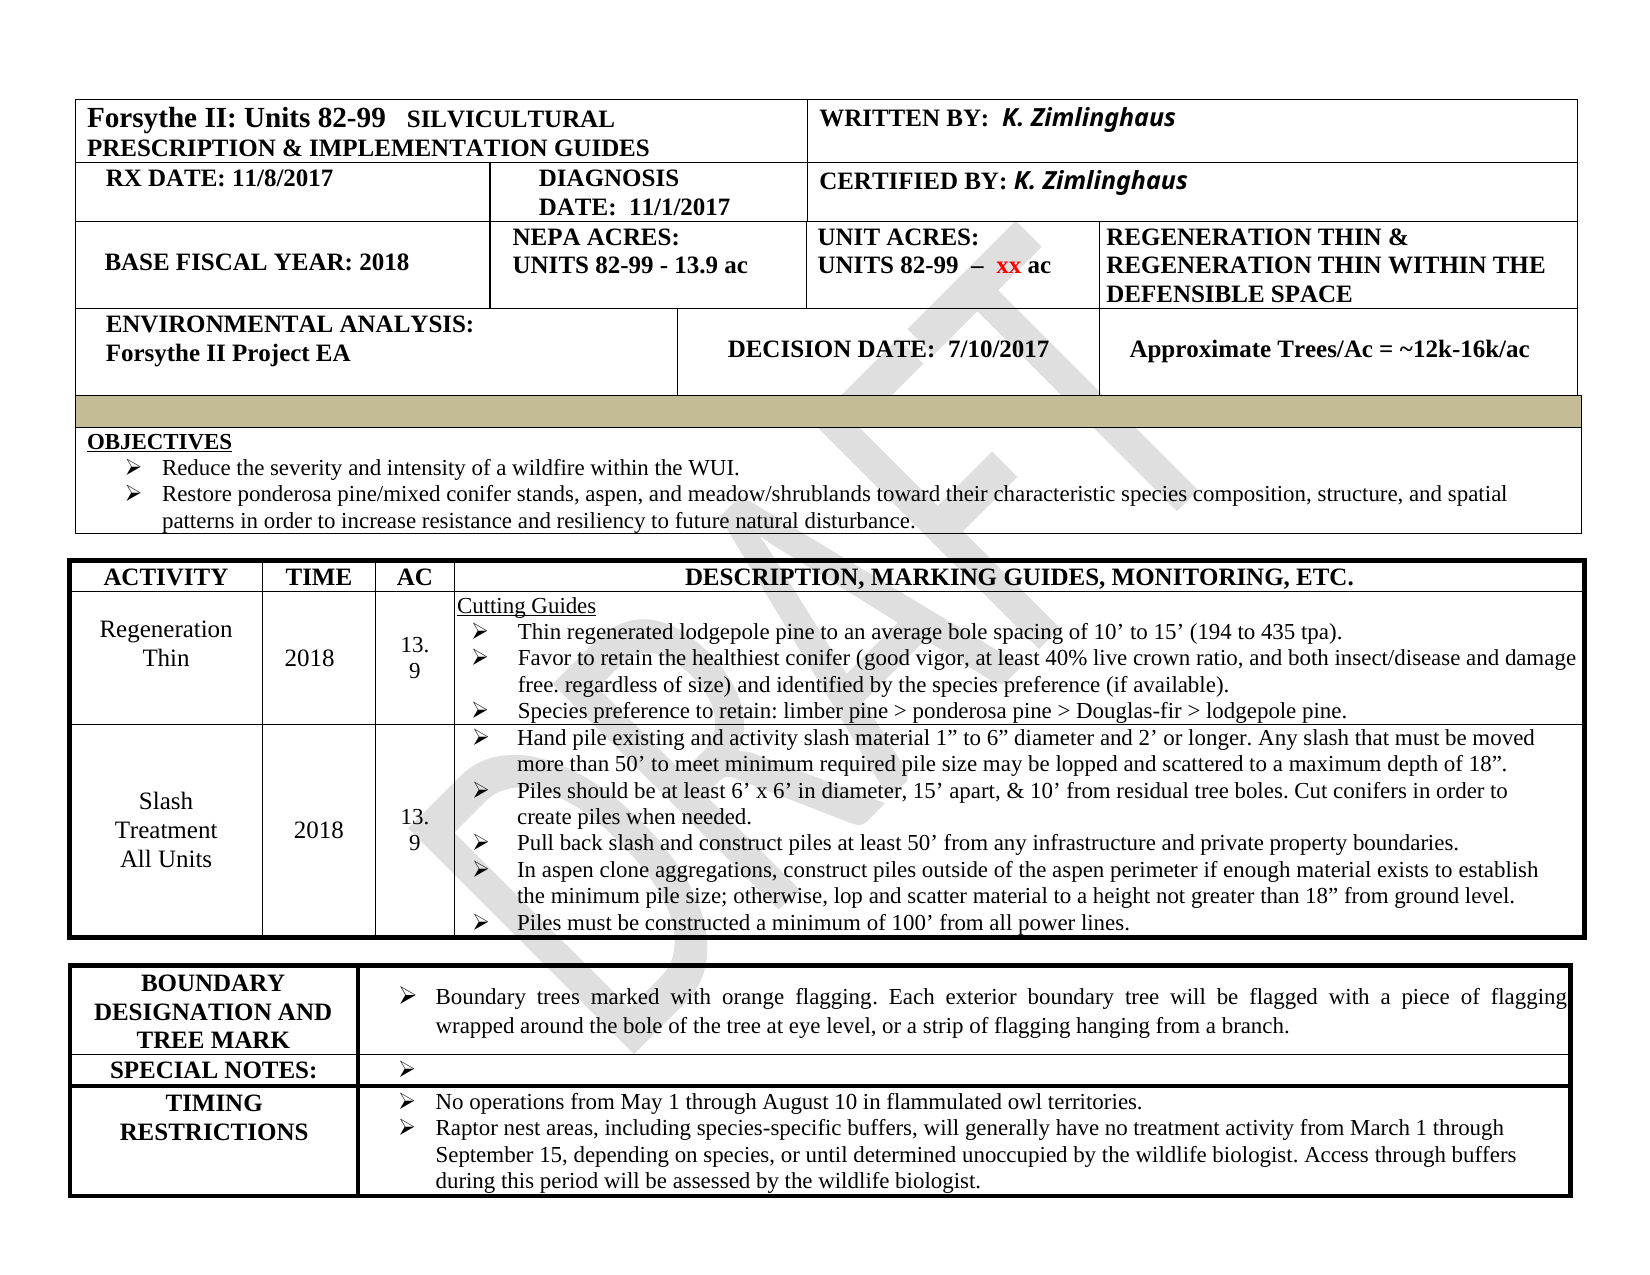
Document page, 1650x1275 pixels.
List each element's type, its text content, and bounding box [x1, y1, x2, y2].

table_header DESCRIPTION, MARKING GUIDES, MONITORING, ETC. [455, 563, 1582, 591]
table_cell 13.9 [376, 592, 454, 723]
table_cell SPECIAL NOTES: [72, 1055, 356, 1083]
table_header TIME [263, 563, 375, 591]
table_cell Cutting Guides Thin regenerated lodgepole pine to an average bole spacing of 10’ to 15’ (194 to 435 tpa). Favor to retain the healthiest conifer (good vigor, at least 40% live crown ratio, and both insect/disease and damage free. regardless of size) and identified by the species preference (if available). Species preference to retain: limber pine > ponderosa pine > Douglas-fir > lodgepole pine. [455, 592, 1582, 723]
table_cell DECISION DATE: 7/10/2017 [678, 309, 1099, 395]
table_header Forsythe II: Units 82-99 SILVICULTURAL PRESCRIPTION & IMPLEMENTATION GUIDES [76, 100, 807, 162]
table_cell Hand pile existing and activity slash material 1” to 6” diameter and 2’ or longer. Any slash that must be moved more than 50’ to meet minimum required pile size may be lopped and scattered to a maximum depth of 18”. Piles should be at least 6’ x 6’ in diameter, 15’ apart, & 10’ from residual tree boles. Cut conifers in order to create piles when needed. Pull back slash and construct piles at least 50’ from any infrastructure and private property boundaries. In aspen clone aggregations, construct piles outside of the aspen perimeter if enough material exists to establish the minimum pile size; otherwise, lop and scatter material to a height not greater than 18” from ground level. Piles must be constructed a minimum of 100’ from all power lines. [455, 725, 1582, 935]
table_cell NEPA ACRES: UNITS 82-99 - 13.9 ac [491, 222, 806, 308]
table_cell ENVIRONMENTAL ANALYSIS: Forsythe II Project EA [76, 309, 677, 395]
table_cell TIMING RESTRICTIONS [72, 1088, 356, 1193]
table_header WRITTEN BY: K. Zimlinghaus [808, 100, 1577, 162]
table_cell CERTIFIED BY: K. Zimlinghaus [808, 163, 1577, 221]
table_cell OBJECTIVES Reduce the severity and intensity of a wildfire within the WUI. Restore ponderosa pine/mixed conifer stands, aspen, and meadow/shrublands toward their characteristic species composition, structure, and spatial patterns in order to increase resistance and resiliency to future natural disturbance. [76, 428, 1581, 533]
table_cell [360, 1088, 1568, 1193]
table_cell BASE FISCAL YEAR: 2018 [76, 222, 489, 308]
table_cell RX DATE: 11/8/2017 [76, 163, 489, 221]
table_header Boundary trees marked with orange flagging. Each exterior boundary tree will be flagged with a piece of flagging wrapped around the bole of the tree at eye level, or a strip of flagging hanging from a branch. [360, 968, 1568, 1054]
table_cell [76, 396, 1581, 427]
table_cell Approximate Trees/Ac = ~12k-16k/ac [1100, 309, 1577, 395]
table_cell 2018 [263, 592, 375, 723]
table_cell Slash Treatment All Units [72, 725, 262, 935]
table_header BOUNDARY DESIGNATION AND TREE MARK [72, 968, 356, 1054]
table_header AC [376, 563, 454, 591]
table_cell 2018 [263, 725, 375, 935]
table_header ACTIVITY [72, 563, 262, 591]
table_cell [360, 1055, 1568, 1083]
table_cell UNIT ACRES: UNITS 82-99 – xx ac [807, 222, 1099, 308]
table_cell 13.9 [376, 725, 454, 935]
table_cell DIAGNOSIS DATE: 11/1/2017 [491, 163, 807, 221]
table_cell Regeneration Thin [72, 592, 262, 723]
table_cell REGENERATION THIN & REGENERATION THIN WITHIN THE DEFENSIBLE SPACE [1100, 222, 1577, 308]
